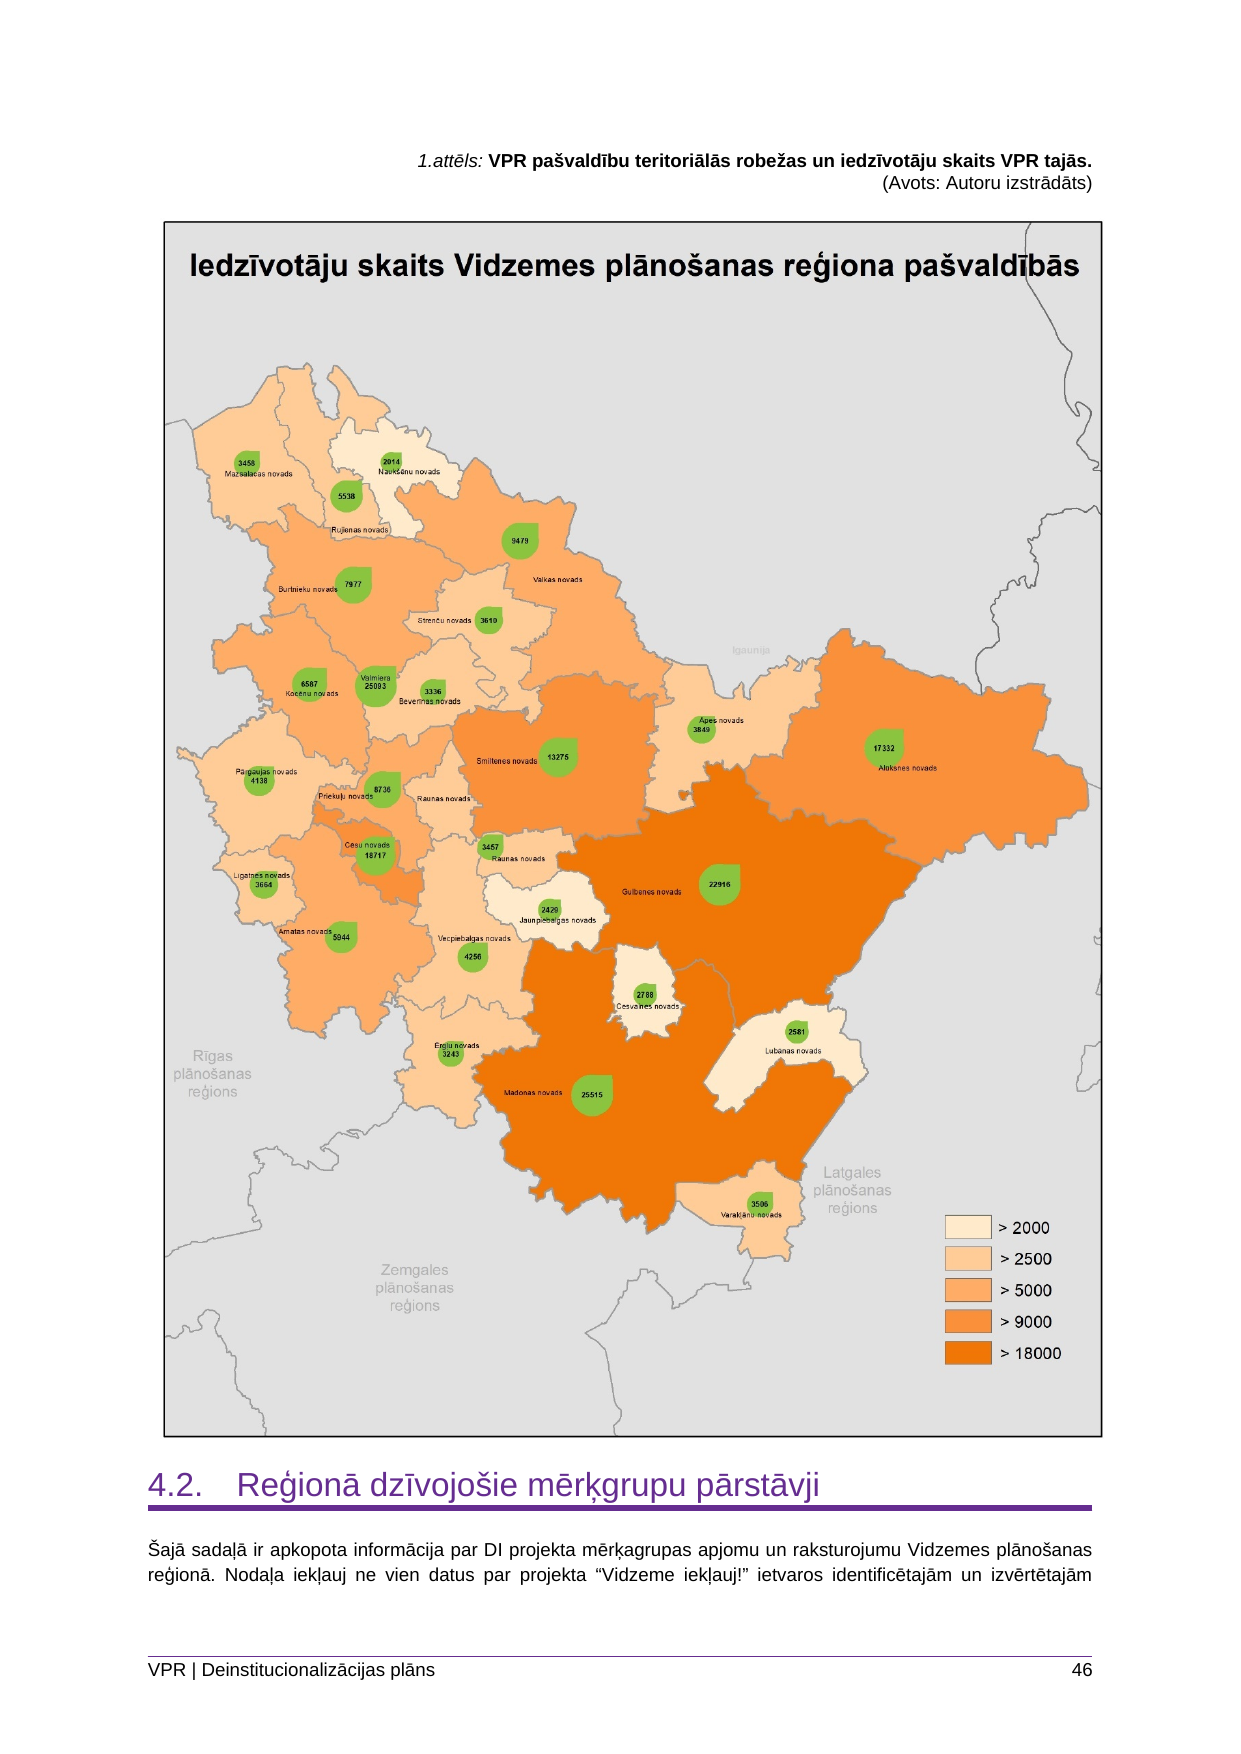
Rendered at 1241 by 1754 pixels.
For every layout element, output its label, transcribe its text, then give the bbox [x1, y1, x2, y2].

picture [159, 218, 1105, 1440]
text 1.attēls: VPR pašvaldību teritoriālās robežas un iedzīvotāju skaits VPR tajās. (Avots: Autoru izstrādāts) [148, 150, 1092, 193]
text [148, 1536, 1092, 1586]
